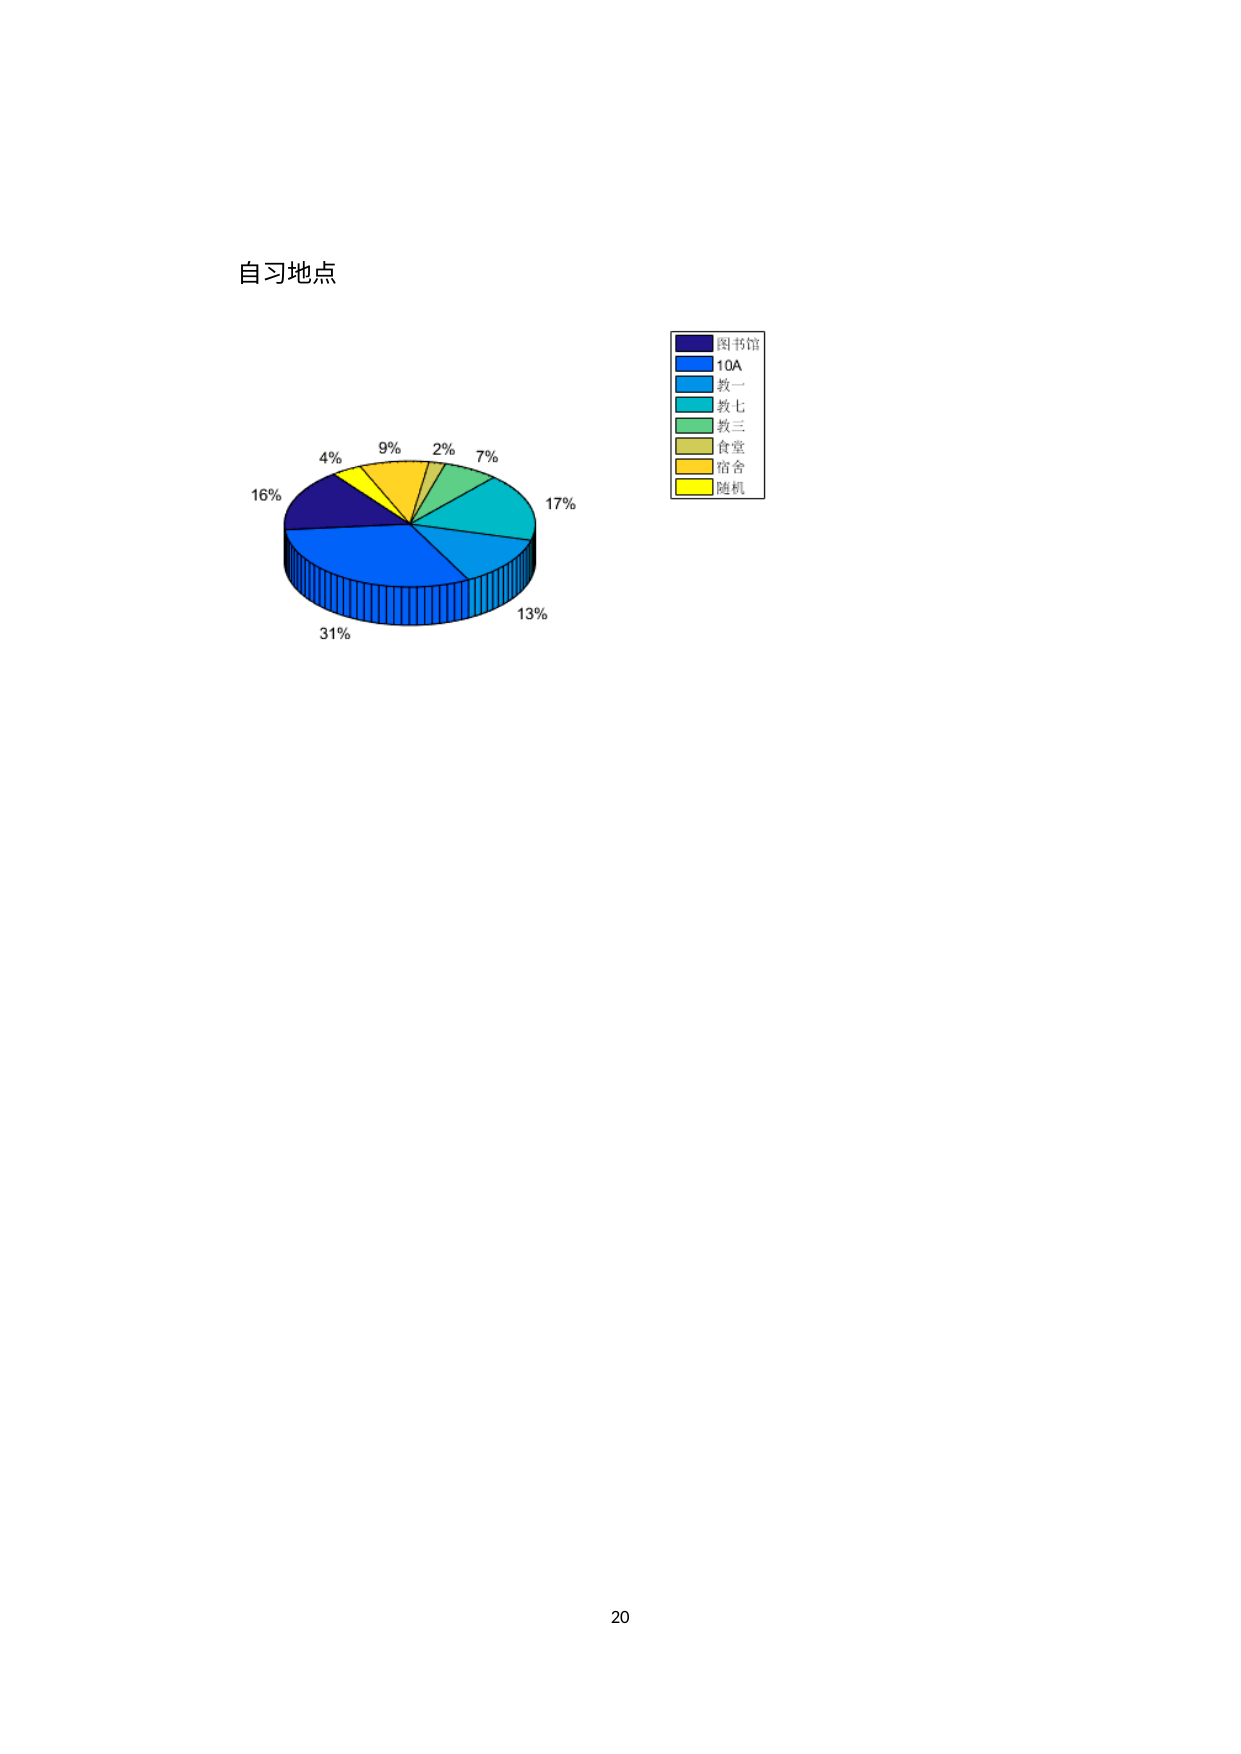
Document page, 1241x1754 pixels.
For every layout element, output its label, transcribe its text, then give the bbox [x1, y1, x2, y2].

picture [237, 320, 785, 654]
text 自习地点 [187, 253, 1053, 290]
